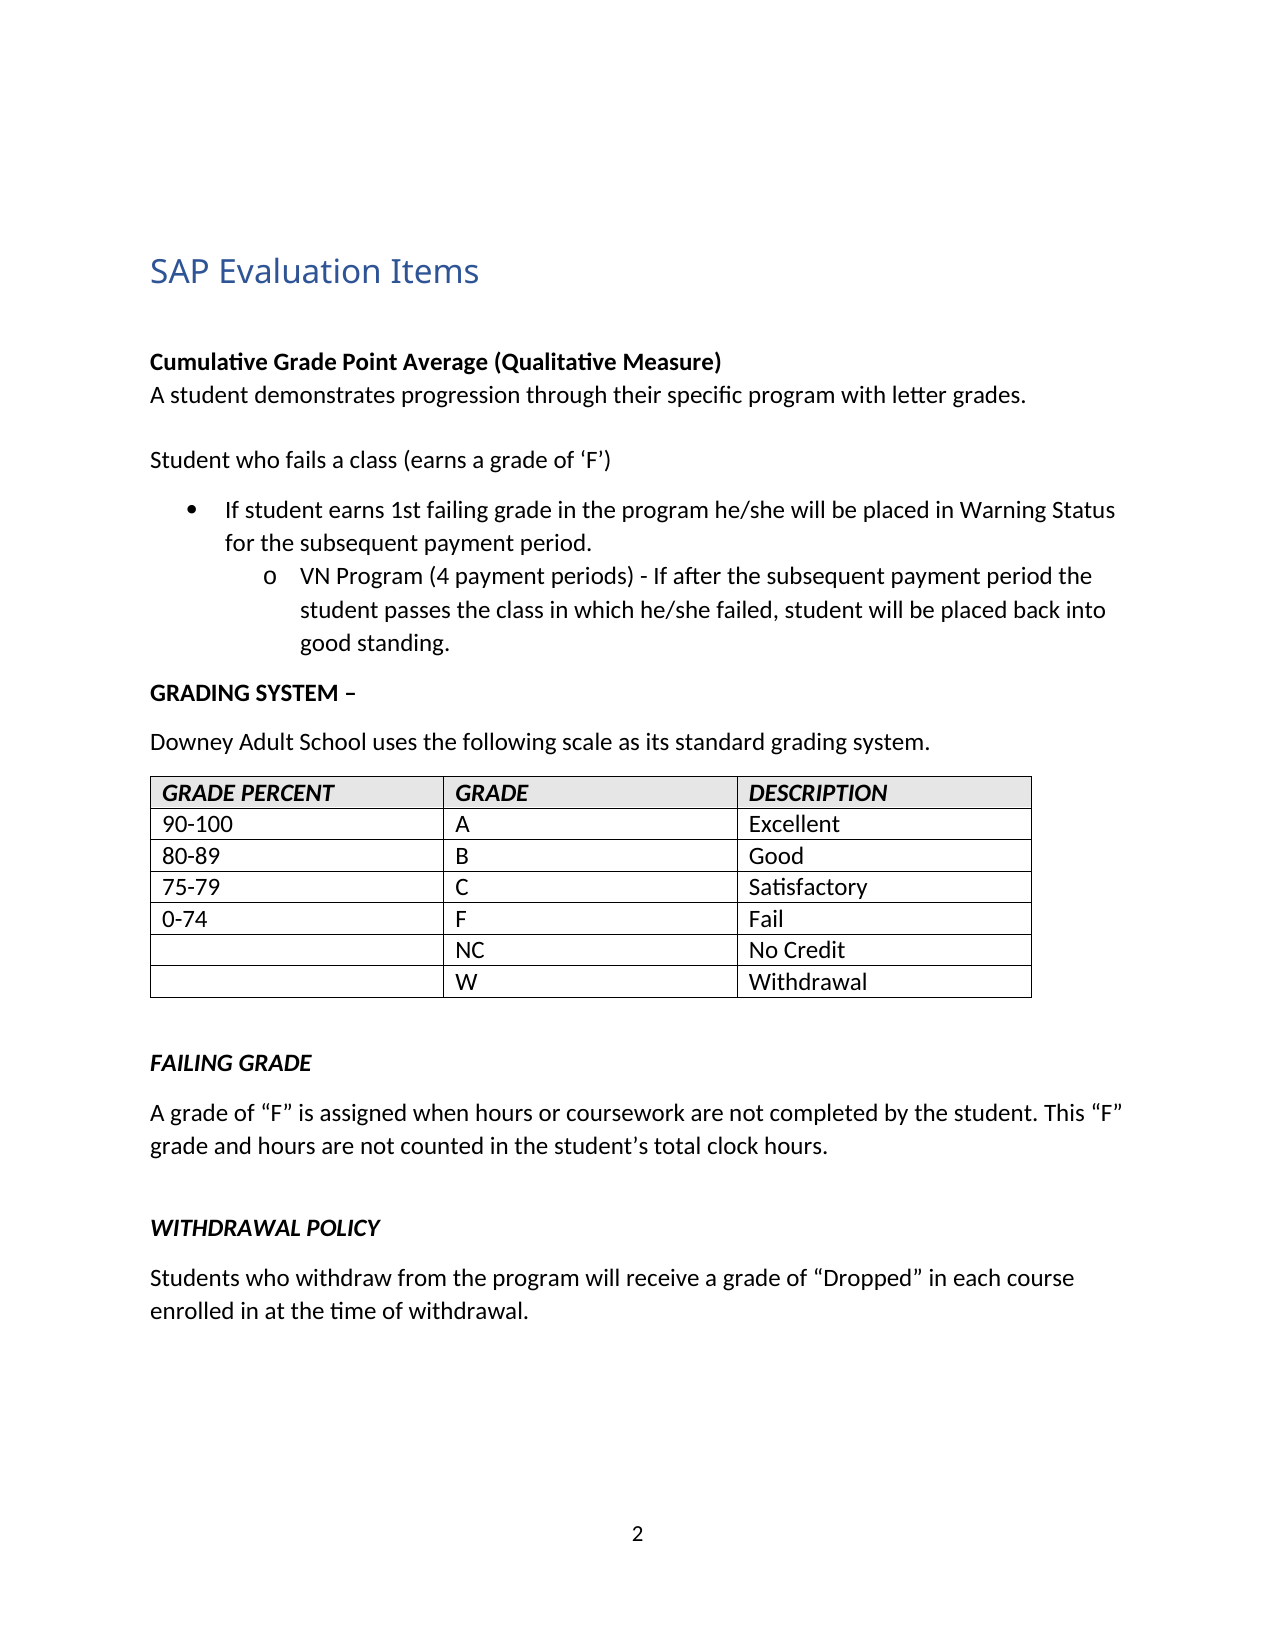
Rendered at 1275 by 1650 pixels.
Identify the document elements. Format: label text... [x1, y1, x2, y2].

table_cell 75-79 [151, 872, 443, 902]
table_cell Fail [738, 903, 1031, 934]
text WITHDRAWAL POLICY [150, 1212, 1125, 1243]
text FAILING GRADE [150, 1047, 1125, 1078]
table_cell F [444, 903, 737, 934]
table_cell Good [738, 840, 1031, 871]
table_cell B [444, 840, 737, 871]
table_cell [151, 935, 443, 965]
text A grade of “F” is assigned when hours or coursework are not completed by the student. This “F” grade and hours are not counted in the student’s total clock hours. [150, 1097, 1125, 1160]
text Student who fails a class (earns a grade of ‘F’) [150, 444, 1125, 475]
table_cell 0-74 [151, 903, 443, 934]
table_cell NC [444, 935, 737, 965]
list If student earns 1st failing grade in the program he/she will be placed in Warning Status for the subsequent payment period. [187, 494, 1125, 558]
table_cell Excellent [738, 809, 1031, 839]
text SAP Evaluation Items [150, 248, 1125, 293]
text Cumulative Grade Point Average (Qualitative Measure) [150, 346, 1125, 376]
table_cell 90-100 [151, 809, 443, 839]
table_cell 80-89 [151, 840, 443, 871]
text GRADING SYSTEM – [150, 677, 1125, 707]
text Downey Adult School uses the following scale as its standard grading system. [150, 726, 1125, 757]
table_header DESCRIPTION [738, 777, 1031, 807]
table_cell Satisfactory [738, 872, 1031, 902]
table_cell Withdrawal [738, 966, 1031, 997]
text A student demonstrates progression through their specific program with letter grades. [150, 379, 1125, 409]
table_header GRADE PERCENT [151, 777, 443, 807]
table_cell A [444, 809, 737, 839]
table_cell No Credit [738, 935, 1031, 965]
table_cell C [444, 872, 737, 902]
text Students who withdraw from the program will receive a grade of “Dropped” in each course enrolled in at the time of withdrawal. [150, 1262, 1125, 1325]
list VN Program (4 payment periods) - If after the subsequent payment period the student passes the class in which he/she failed, student will be placed back into good standing. [262, 560, 1125, 658]
table_header GRADE [444, 777, 737, 807]
table_cell W [444, 966, 737, 997]
table_cell [151, 966, 443, 997]
